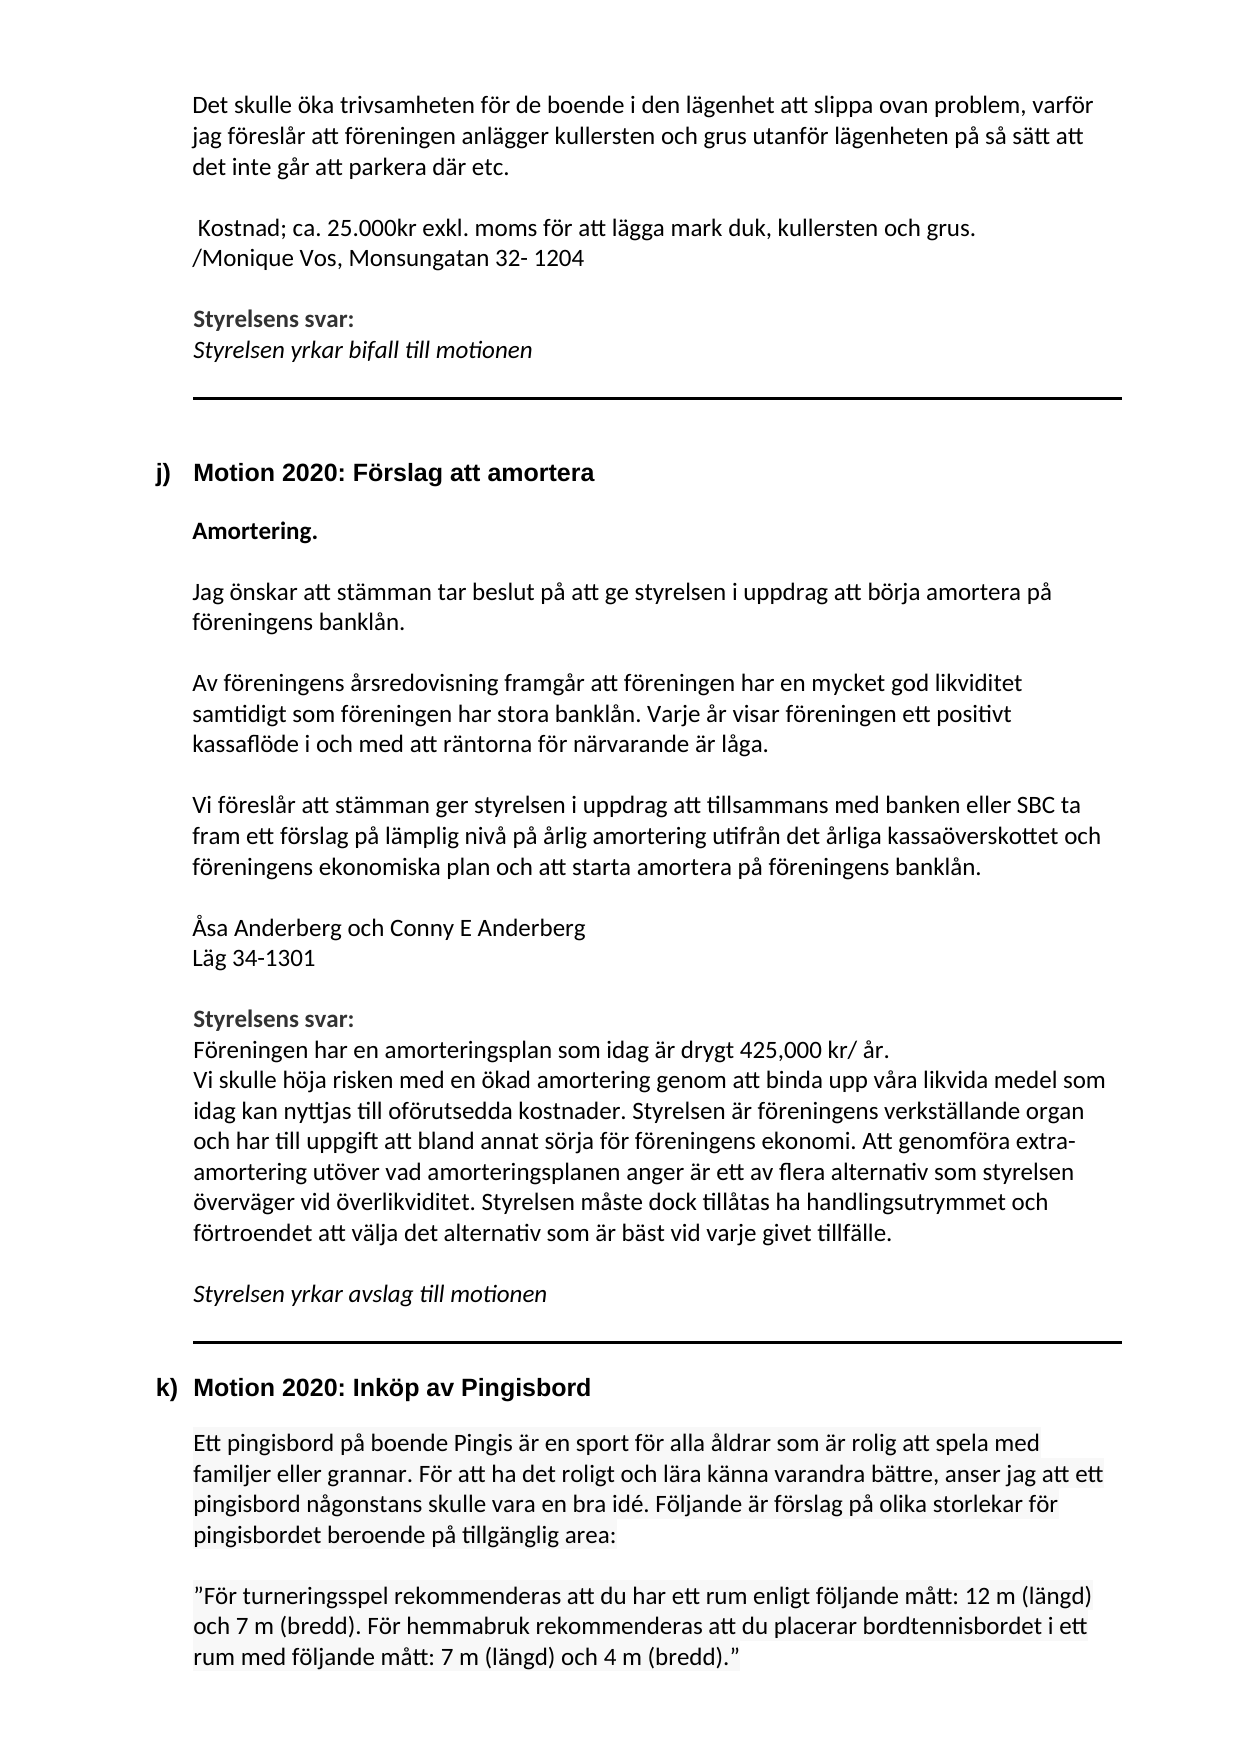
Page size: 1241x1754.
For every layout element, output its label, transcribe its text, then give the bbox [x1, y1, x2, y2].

text Det skulle öka trivsamheten för de boende i den lägenhet att slippa ovan problem, varför jag föreslår att föreningen anlägger kullersten och grus utanför lägenheten på så sätt att det inte går att parkera där etc. [192, 89, 1122, 181]
text Kostnad; ca. 25.000kr exkl. moms för att lägga mark duk, kullersten och grus. [192, 212, 1122, 242]
text Styrelsen yrkar bifall till motionen [193, 334, 1122, 364]
text Ett pingisbord på boende Pingis är en sport för alla åldrar som är rolig att spela med familjer eller grannar. För att ha det roligt och lära känna varandra bättre, anser jag att ett pingisbord någonstans skulle vara en bra idé. Följande är förslag på olika storlekar för pingisbordet beroende på tillgänglig area: [617, 1427, 1122, 1549]
text Styrelsens svar: [193, 1003, 1122, 1034]
text /Monique Vos, Monsungatan 32- 1204 [192, 242, 1122, 273]
text Åsa Anderberg och Conny E Anderberg [192, 912, 1122, 942]
text Jag önskar att stämman tar beslut på att ge styrelsen i uppdrag att börja amortera på föreningens banklån. [192, 576, 1122, 637]
list Motion 2020: Förslag att amortera [156, 457, 1122, 486]
text Vi skulle höja risken med en ökad amortering genom att binda upp våra likvida medel som idag kan nyttjas till oförutsedda kostnader. Styrelsen är föreningens verkställande organ och har till uppgift att bland annat sörja för föreningens ekonomi. Att genomföra extra-amortering utöver vad amorteringsplanen anger är ett av flera alternativ som styrelsen överväger vid överlikviditet. Styrelsen måste dock tillåtas ha handlingsutrymmet och förtroendet att välja det alternativ som är bäst vid varje givet tillfälle. [193, 1064, 1122, 1247]
text Amortering. [192, 515, 1122, 546]
text Föreningen har en amorteringsplan som idag är drygt 425,000 kr/ år. [193, 1034, 1122, 1064]
text Styrelsen yrkar avslag till motionen [193, 1278, 1122, 1308]
text Vi föreslår att stämman ger styrelsen i uppdrag att tillsammans med banken eller SBC ta fram ett förslag på lämplig nivå på årlig amortering utifrån det årliga kassaöverskottet och föreningens ekonomiska plan och att starta amortera på föreningens banklån. [192, 790, 1122, 881]
text ”För turneringsspel rekommenderas att du har ett rum enligt följande mått: 12 m (längd) och 7 m (bredd). För hemmabruk rekommenderas att du placerar bordtennisbordet i ett rum med följande mått: 7 m (längd) och 4 m (bredd).” [740, 1580, 1122, 1671]
list Motion 2020: Inköp av Pingisbord [156, 1373, 1122, 1402]
text Av föreningens årsredovisning framgår att föreningen har en mycket god likviditet samtidigt som föreningen har stora banklån. Varje år visar föreningen ett positivt kassaflöde i och med att räntorna för närvarande är låga. [192, 668, 1122, 759]
text Styrelsens svar: [193, 303, 1122, 334]
text Läg 34-1301 [192, 942, 1122, 973]
